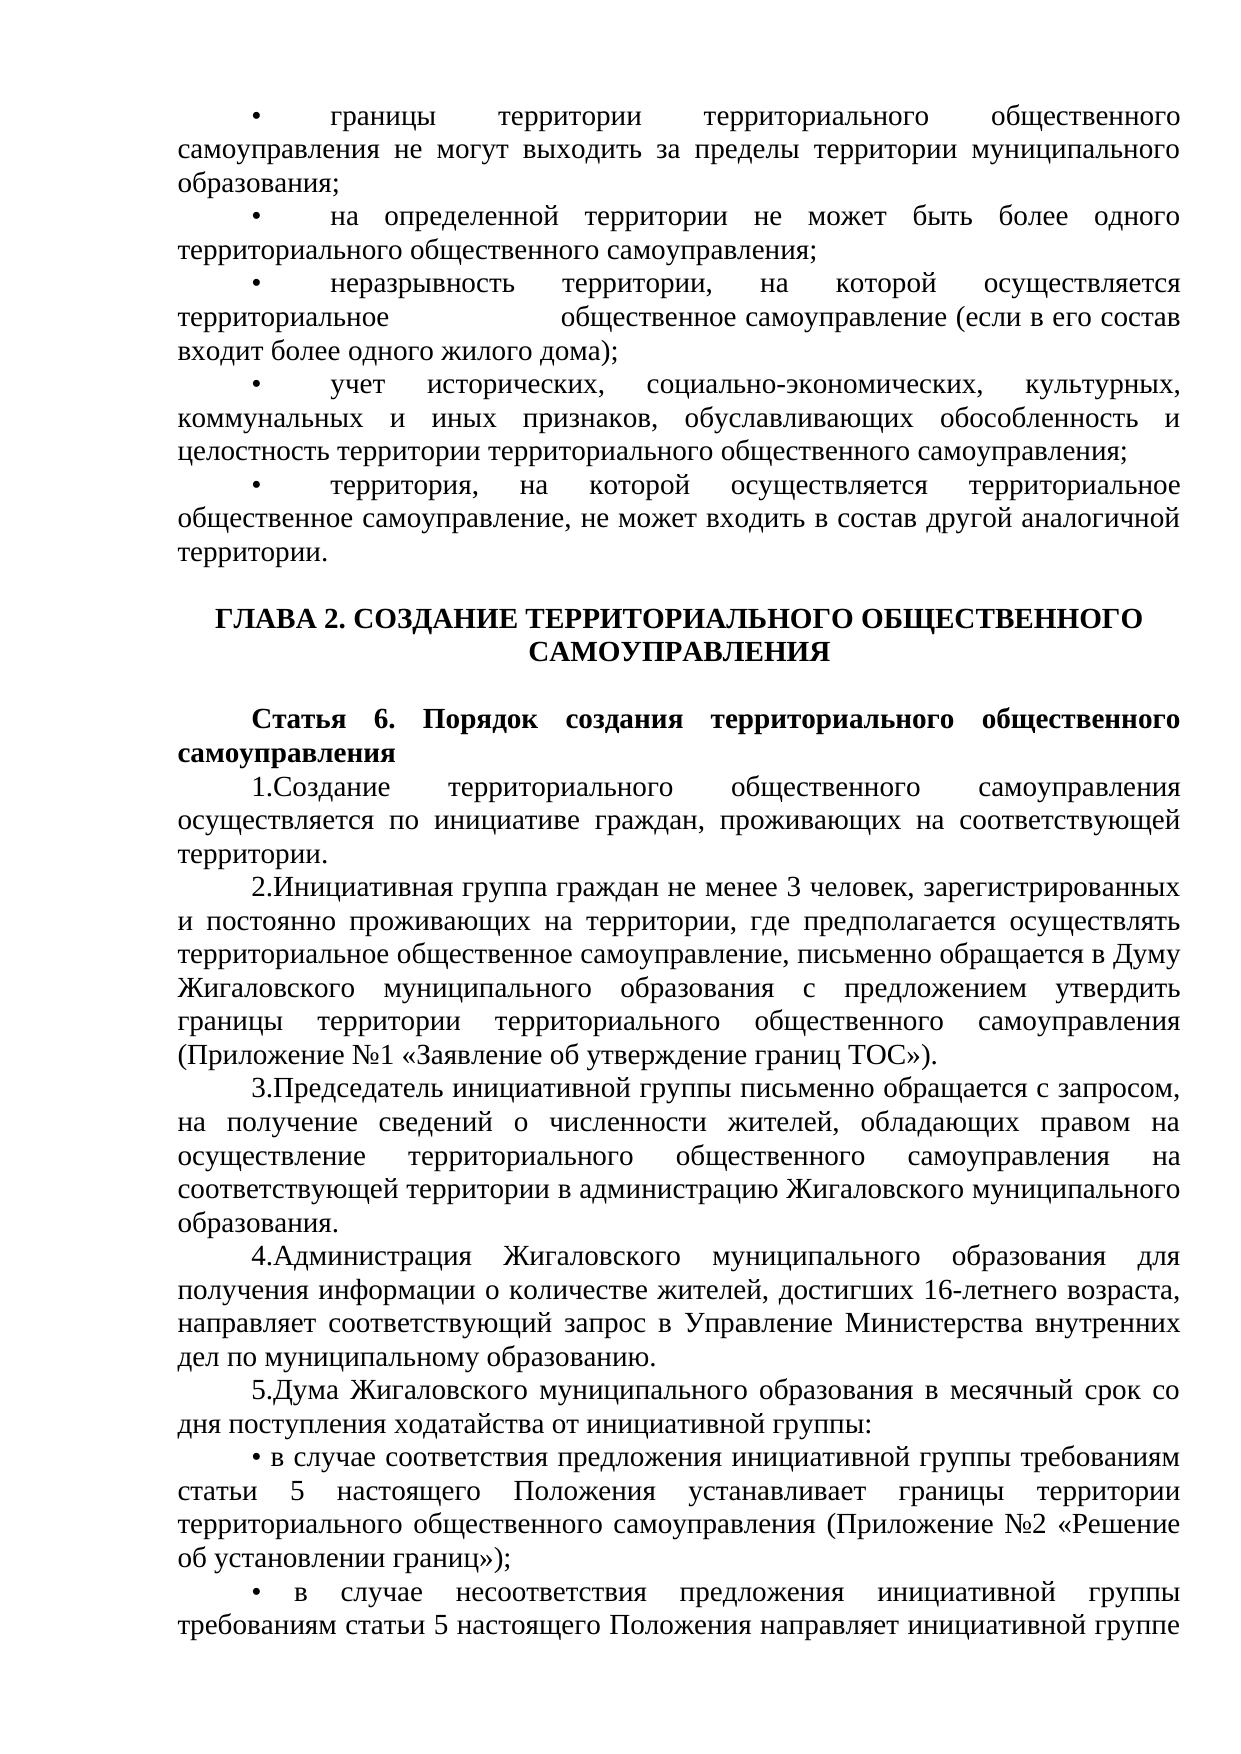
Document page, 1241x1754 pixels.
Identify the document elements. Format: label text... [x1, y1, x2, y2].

text Статья 6. Порядок создания территориального общественного самоуправления [177, 702, 1181, 769]
text 3.Председатель инициативной группы письменно обращается с запросом, на получение сведений о численности жителей, обладающих правом на осуществление территориального общественного самоуправления на соответствующей территории в администрацию Жигаловского муниципального образования. [177, 1071, 1181, 1238]
list территория, на которой осуществляется территориальное общественное самоуправление, не может входить в состав другой аналогичной территории. [177, 467, 1181, 567]
list учет исторических, социально-экономических, культурных, коммунальных и иных признаков, обуславливающих обособленность и целостность территории территориального общественного самоуправления; [177, 366, 1181, 467]
text ГЛАВА 2. СОЗДАНИЕ ТЕРРИТОРИАЛЬНОГО ОБЩЕСТВЕННОГО САМОУПРАВЛЕНИЯ [177, 601, 1181, 668]
text 5.Дума Жигаловского муниципального образования в месячный срок со дня поступления ходатайства от инициативной группы: [177, 1372, 1181, 1439]
text 2.Инициативная группа граждан не менее 3 человек, зарегистрированных и постоянно проживающих на территории, где предполагается осуществлять территориальное общественное самоуправление, письменно обращается в Думу Жигаловского муниципального образования с предложением утвердить границы территории территориального общественного самоуправления (Приложение №1 «Заявление об утверждение границ ТОС»). [177, 869, 1181, 1071]
list границы территории территориального общественного самоуправления не могут выходить за пределы территории муниципального образования; [177, 98, 1181, 198]
list на определенной территории не может быть более одного территориального общественного самоуправления; [177, 198, 1181, 266]
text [177, 1574, 1181, 1641]
text 4.Администрация Жигаловского муниципального образования для получения информации о количестве жителей, достигших 16-летнего возраста, направляет соответствующий запрос в Управление Министерства внутренних дел по муниципальному образованию. [177, 1238, 1181, 1372]
list неразрывность территории, на которой осуществляется территориальное общественное самоуправление (если в его состав входит более одного жилого дома); [177, 266, 1181, 366]
text • в случае соответствия предложения инициативной группы требованиям статьи 5 настоящего Положения устанавливает границы территории территориального общественного самоуправления (Приложение №2 «Решение об установлении границ»); [177, 1439, 1181, 1574]
text 1.Создание территориального общественного самоуправления осуществляется по инициативе граждан, проживающих на соответствующей территории. [177, 769, 1181, 869]
